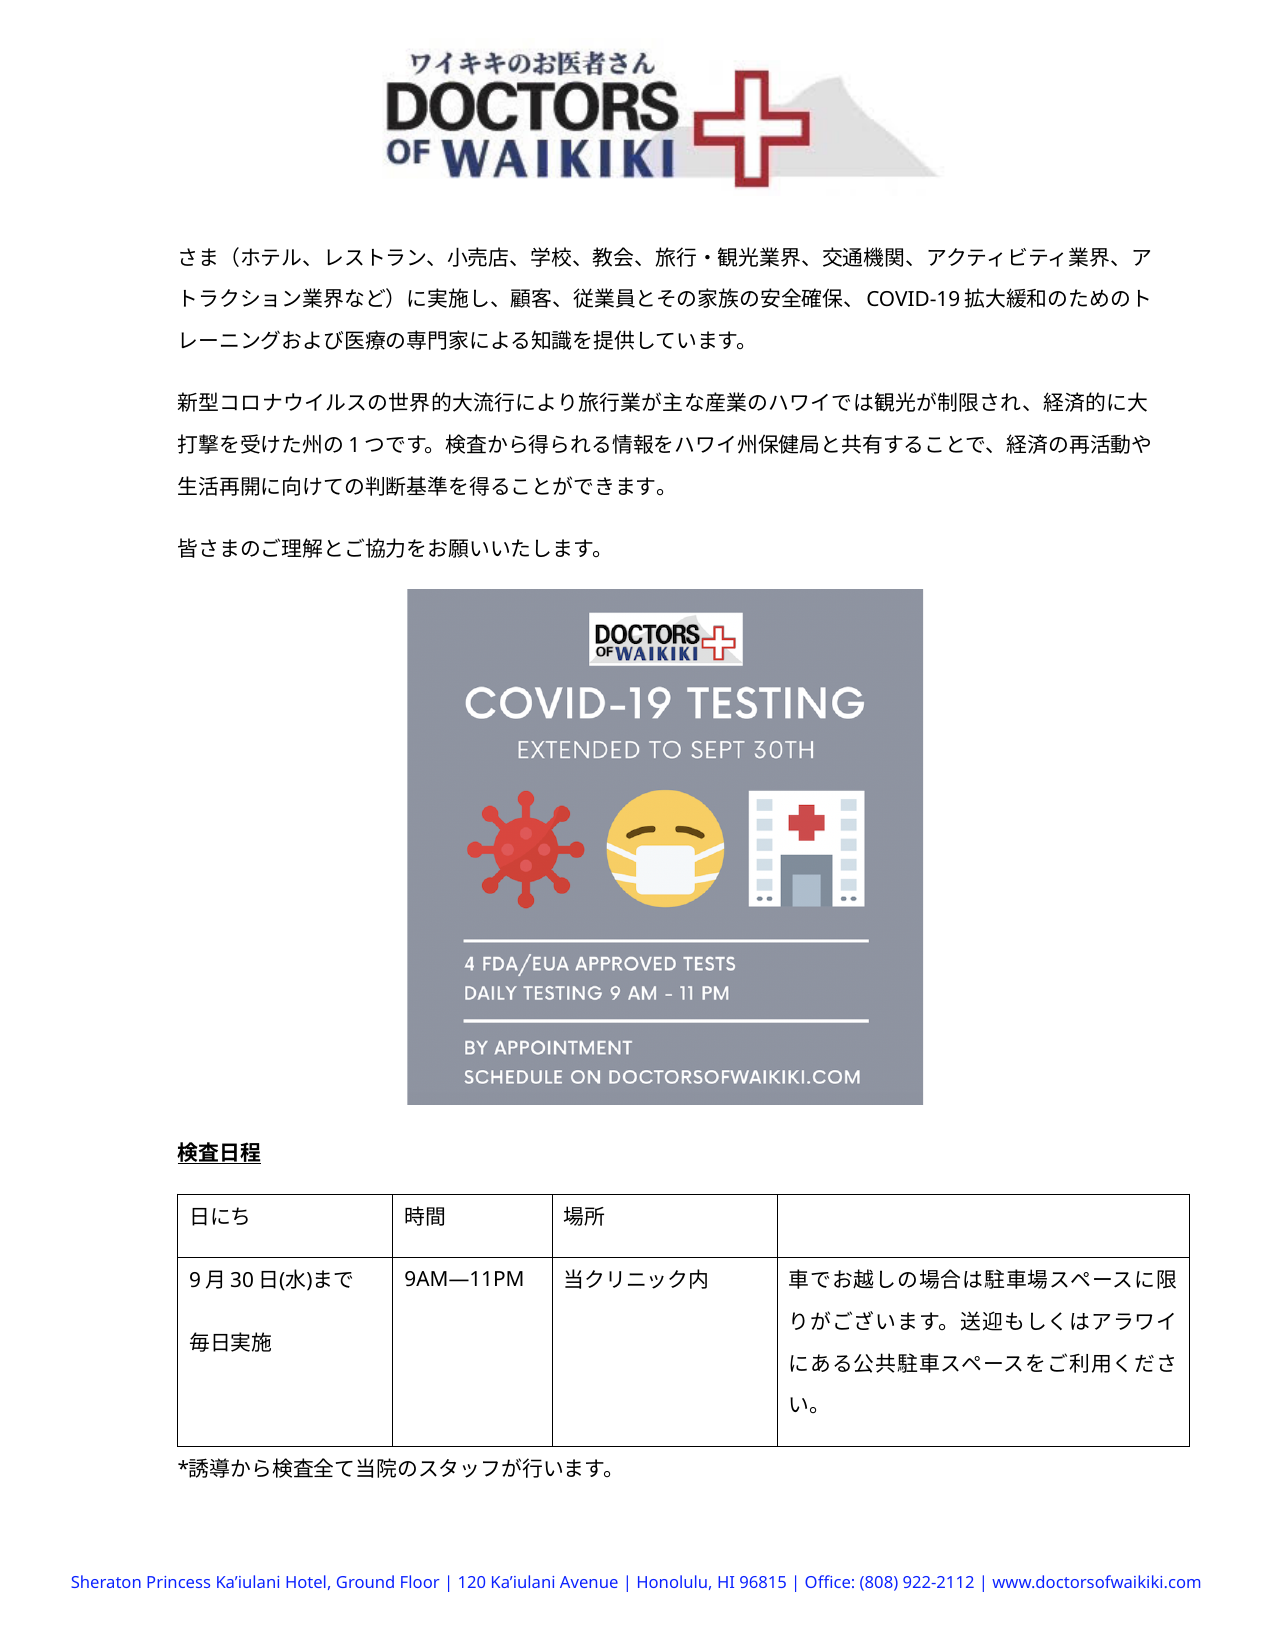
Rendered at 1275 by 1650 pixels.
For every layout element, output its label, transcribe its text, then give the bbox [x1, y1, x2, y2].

table_header 時間 [393, 1195, 552, 1257]
table_cell 9月30日(水)まで 毎日実施 [178, 1258, 392, 1446]
text *誘導から検査全て当院のスタッフが行います。 [177, 1447, 1152, 1488]
text 新型コロナウイルスの世界的大流行により旅行業が主な産業のハワイでは観光が制限され、経済的に大打撃を受けた州の1つです。検査から得られる情報をハワイ州保健局と共有することで、経済の再活動や生活再開に向けての判断基準を得ることができます。 [177, 381, 1152, 506]
table_header 場所 [553, 1195, 777, 1257]
table_header [778, 1195, 1189, 1257]
text 皆さまのご理解とご協力をお願いいたします。 [177, 527, 1152, 568]
picture [371, 38, 959, 196]
table_cell 9AM―11PM [393, 1258, 552, 1446]
picture [407, 589, 924, 1105]
table_cell 車でお越しの場合は駐車場スペースに限りがございます。送迎もしくはアラワイにある公共駐車スペースをご利用ください。 [778, 1258, 1189, 1446]
table_cell 当クリニック内 [553, 1258, 777, 1446]
table_header 日にち [178, 1195, 392, 1257]
text 検査日程 [177, 1131, 1152, 1173]
